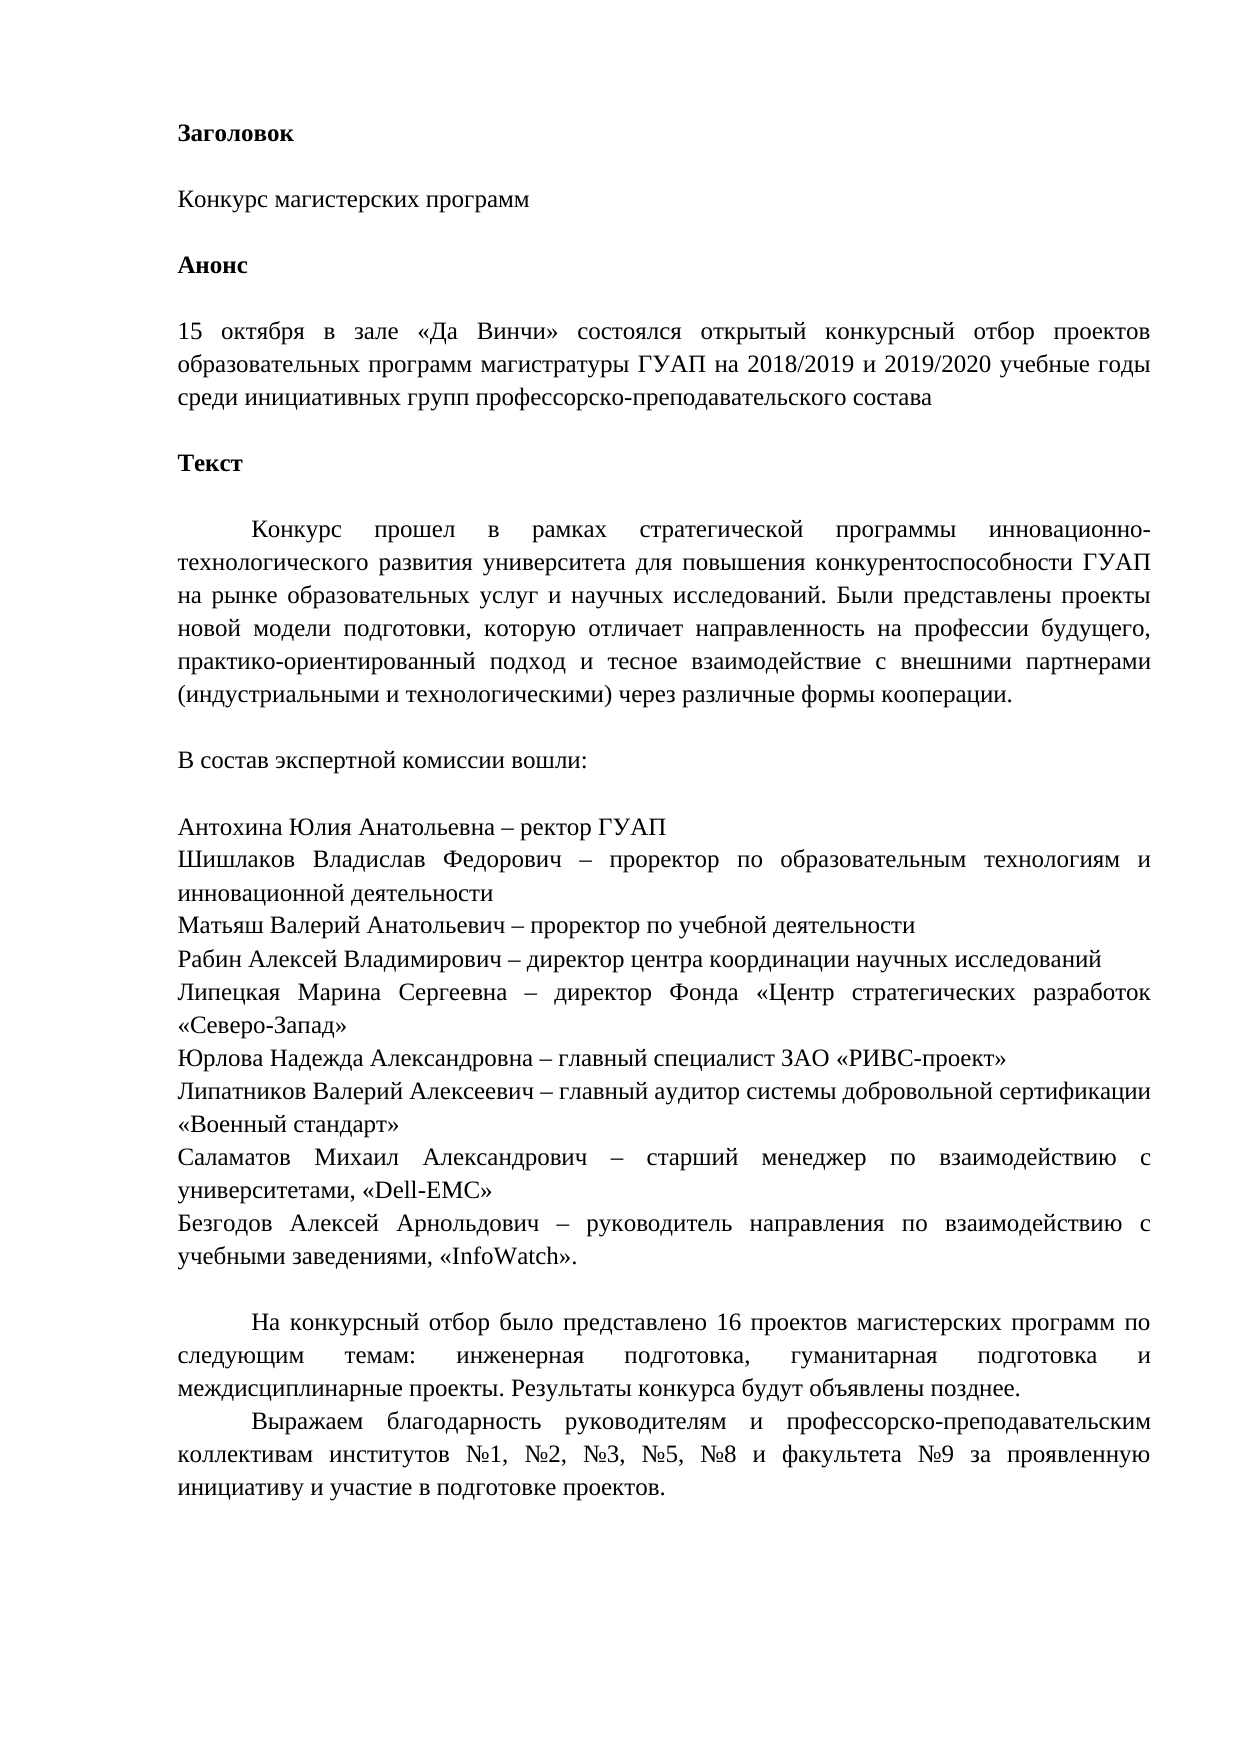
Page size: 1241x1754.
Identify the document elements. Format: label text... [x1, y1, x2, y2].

text Антохина Юлия Анатольевна – ректор ГУАП [177, 812, 1152, 840]
text На конкурсный отбор было представлено 16 проектов магистерских программ по следующим темам: инженерная подготовка, гуманитарная подготовка и междисциплинарные проекты. Результаты конкурса будут объявлены позднее. [177, 1307, 1152, 1402]
text Липатников Валерий Алексеевич – главный аудитор системы добровольной сертификации «Военный стандарт» [177, 1076, 1152, 1137]
text Конкурс магистерских программ [177, 184, 1152, 213]
text Юрлова Надежда Александровна – главный специалист ЗАО «РИВС-проект» [177, 1043, 1152, 1071]
text 15 октября в зале «Да Винчи» состоялся открытый конкурсный отбор проектов образовательных программ магистратуры ГУАП на 2018/2019 и 2019/2020 учебные годы среди инициативных групп профессорско-преподавательского состава [177, 316, 1152, 411]
text Выражаем благодарность руководителям и профессорско-преподавательским коллективам институтов №1, №2, №3, №5, №8 и факультета №9 за проявленную инициативу и участие в подготовке проектов. [177, 1406, 1152, 1501]
text Текст [177, 448, 1152, 477]
text Заголовок [177, 118, 1152, 147]
text В состав экспертной комиссии вошли: [177, 746, 1152, 774]
text Безгодов Алексей Арнольдович – руководитель направления по взаимодействию с учебными заведениями, «InfoWatch». [177, 1208, 1152, 1269]
text Рабин Алексей Владимирович – директор центра координации научных исследований [177, 944, 1152, 972]
text Конкурс прошел в рамках стратегической программы инновационно-технологического развития университета для повышения конкурентоспособности ГУАП на рынке образовательных услуг и научных исследований. Были представлены проекты новой модели подготовки, которую отличает направленность на профессии будущего, практико-ориентированный подход и тесное взаимодействие с внешними партнерами (индустриальными и технологическими) через различные формы кооперации. [177, 514, 1152, 708]
text Матьяш Валерий Анатольевич – проректор по учебной деятельности [177, 911, 1152, 939]
text Липецкая Марина Сергеевна – директор Фонда «Центр стратегических разработок «Северо-Запад» [177, 977, 1152, 1038]
text Саламатов Михаил Александрович – старший менеджер по взаимодействию с университетами, «Dell-EMC» [177, 1142, 1152, 1203]
text Анонс [177, 250, 1152, 279]
text Шишлаков Владислав Федорович – проректор по образовательным технологиям и инновационной деятельности [177, 844, 1152, 906]
